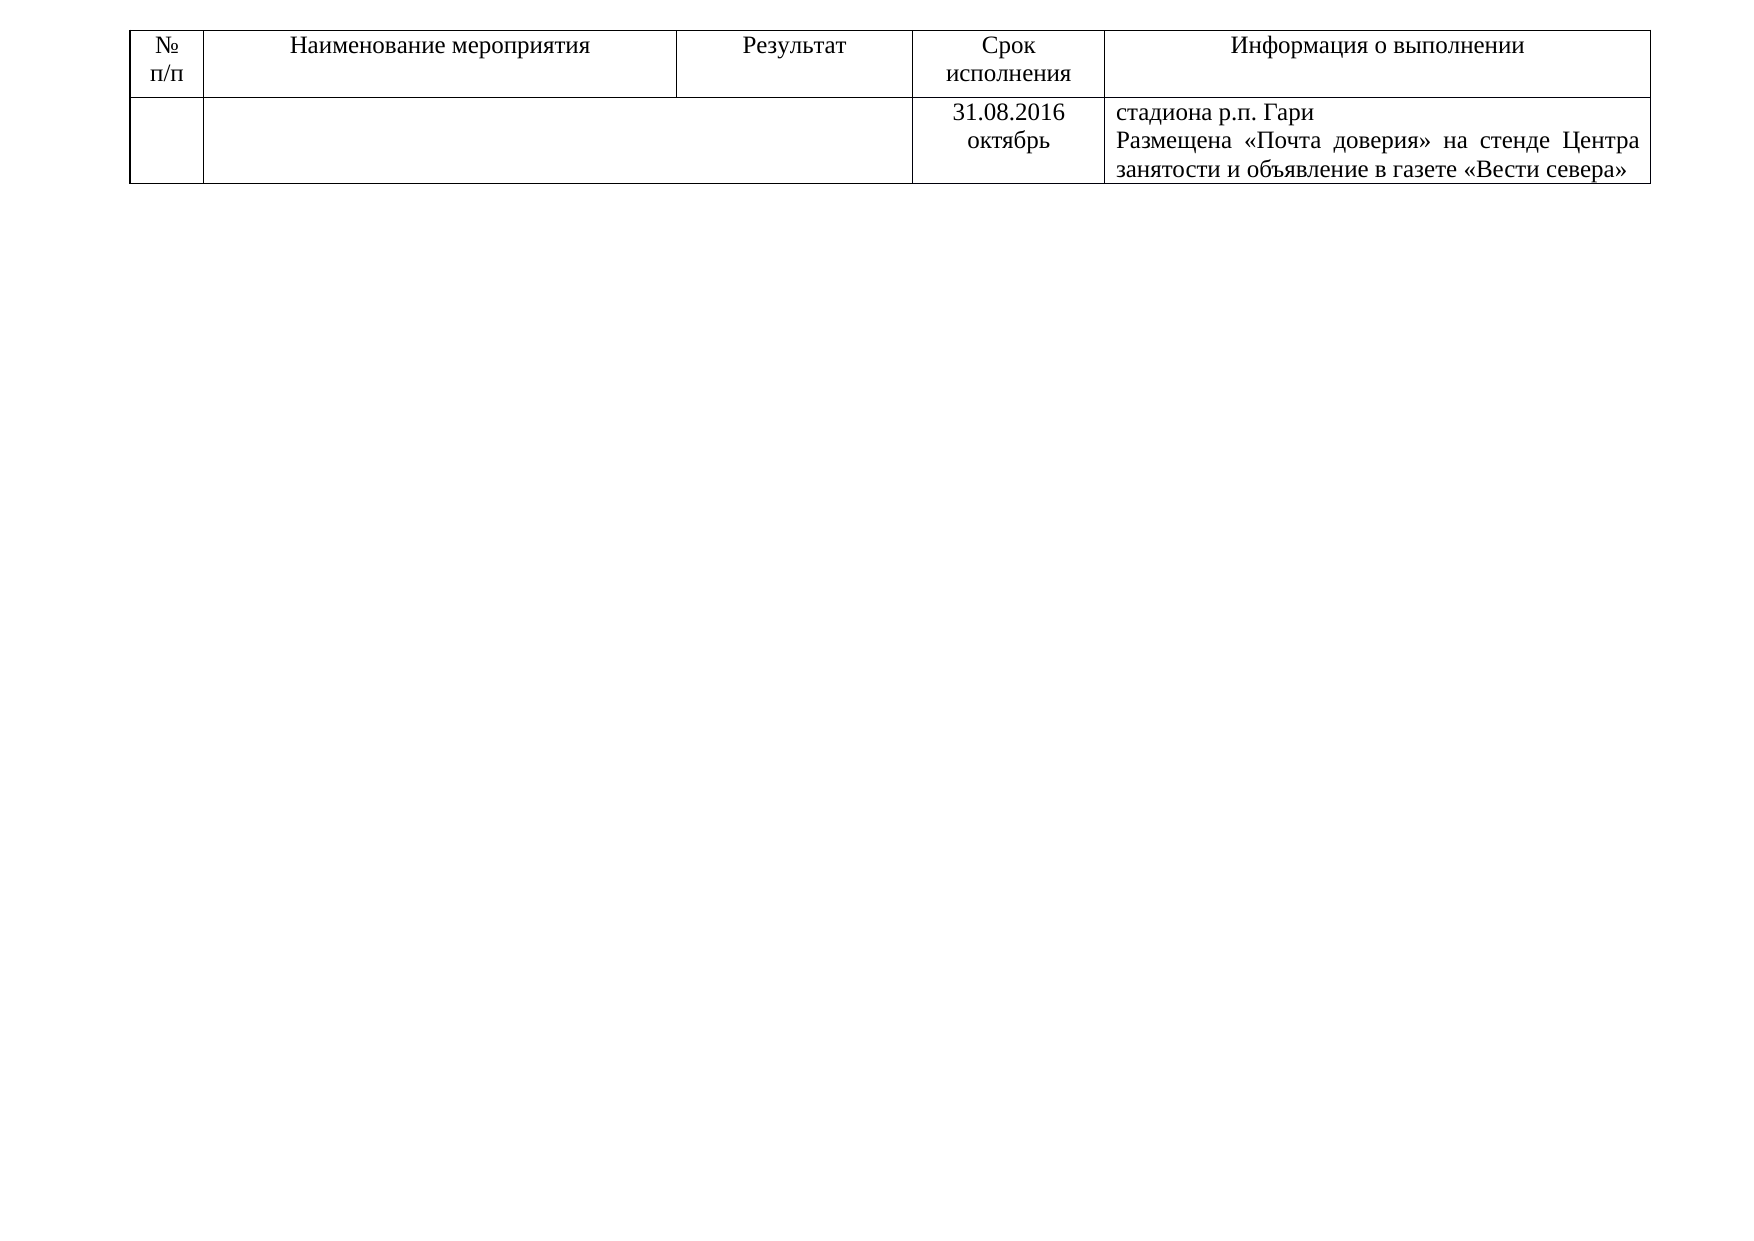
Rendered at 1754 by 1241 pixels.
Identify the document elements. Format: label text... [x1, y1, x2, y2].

table_cell [131, 98, 203, 182]
table_header Информация о выполнении [1105, 31, 1650, 97]
table_header Срок исполнения [913, 31, 1104, 97]
table_cell [204, 98, 912, 182]
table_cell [1105, 98, 1650, 182]
table_header Результат [677, 31, 912, 97]
table_header № п/п [131, 31, 203, 97]
table_header Наименование мероприятия [204, 31, 676, 97]
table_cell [913, 98, 1104, 182]
